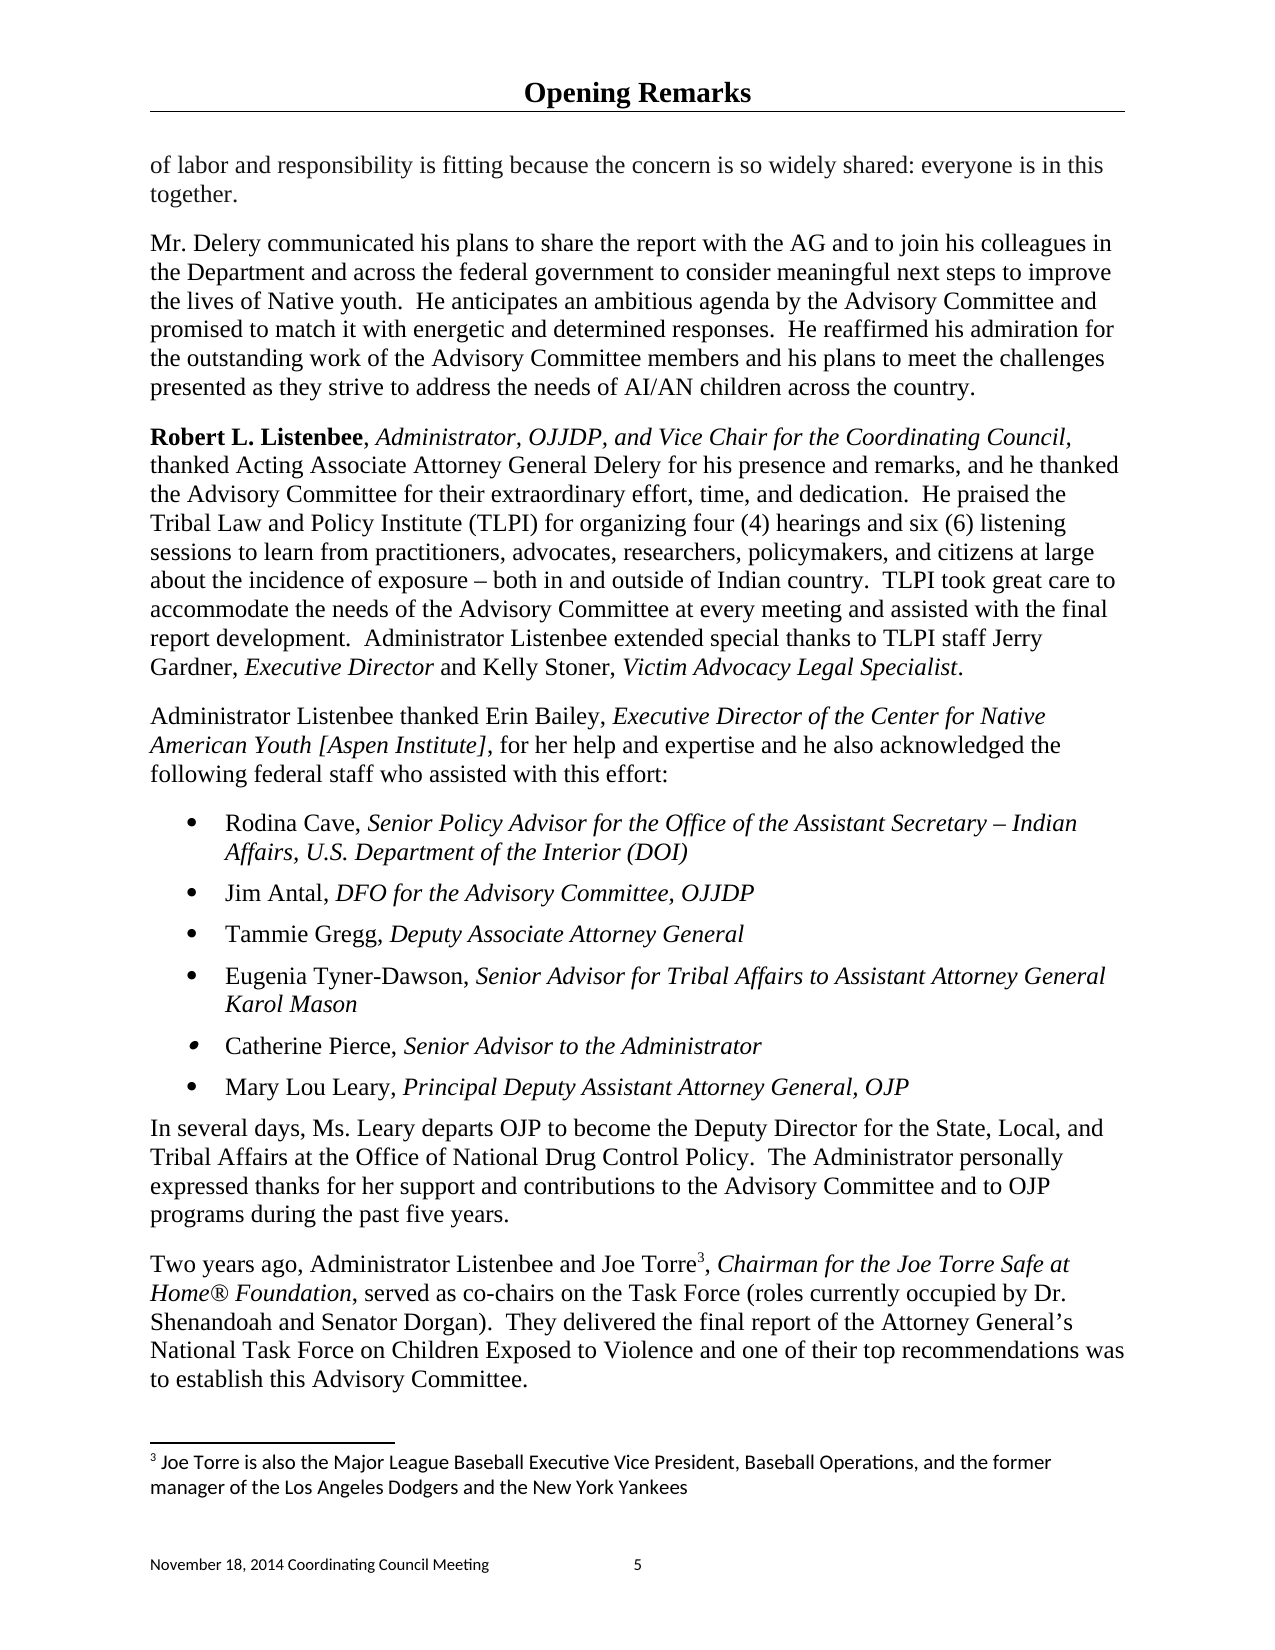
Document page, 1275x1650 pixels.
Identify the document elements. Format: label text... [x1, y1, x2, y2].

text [150, 150, 1125, 207]
list Tammie Gregg, Deputy Associate Attorney General [187, 919, 1125, 948]
list Mary Lou Leary, Principal Deputy Assistant Attorney General, OJP [187, 1072, 1125, 1101]
text In several days, Ms. Leary departs OJP to become the Deputy Director for the State, Local, and Tribal Affairs at the Office of National Drug Control Policy. The Administrator personally expressed thanks for her support and contributions to the Advisory Committee and to OJP programs during the past five years. [150, 1113, 1125, 1228]
list Jim Antal, DFO for the Advisory Committee, OJJDP [187, 878, 1125, 907]
text Two years ago, Administrator Listenbee and Joe Torre, Chairman for the Joe Torre Safe at Home® Foundation, served as co-chairs on the Task Force (roles currently occupied by Dr. Shenandoah and Senator Dorgan). They delivered the final report of the Attorney General’s National Task Force on Children Exposed to Violence and one of their top recommendations was to establish this Advisory Committee. [150, 1249, 1125, 1393]
text Robert L. Listenbee, Administrator, OJJDP, and Vice Chair for the Coordinating Council, thanked Acting Associate Attorney General Delery for his presence and remarks, and he thanked the Advisory Committee for their extraordinary effort, time, and dedication. He praised the Tribal Law and Policy Institute (TLPI) for organizing four (4) hearings and six (6) listening sessions to learn from practitioners, advocates, researchers, policymakers, and citizens at large about the incidence of exposure – both in and outside of Indian country. TLPI took great care to accommodate the needs of the Advisory Committee at every meeting and assisted with the final report development. Administrator Listenbee extended special thanks to TLPI staff Jerry Gardner, Executive Director and Kelly Stoner, Victim Advocacy Legal Specialist. [150, 422, 1125, 680]
text Administrator Listenbee thanked Erin Bailey, Executive Director of the Center for Native American Youth [Aspen Institute], for her help and expertise and he also acknowledged the following federal staff who assisted with this effort: [150, 701, 1125, 787]
list Rodina Cave, Senior Policy Advisor for the Office of the Assistant Secretary – Indian Affairs, U.S. Department of the Interior (DOI) [187, 808, 1125, 866]
list Eugenia Tyner-Dawson, Senior Advisor for Tribal Affairs to Assistant Attorney General Karol Mason [187, 961, 1125, 1018]
list Catherine Pierce, Senior Advisor to the Administrator [187, 1031, 1125, 1059]
text Mr. Delery communicated his plans to share the report with the AG and to join his colleagues in the Department and across the federal government to consider meaningful next steps to improve the lives of Native youth. He anticipates an ambitious agenda by the Advisory Committee and promised to match it with energetic and determined responses. He reaffirmed his admiration for the outstanding work of the Advisory Committee members and his plans to meet the challenges presented as they strive to address the needs of AI/AN children across the country. [150, 228, 1125, 401]
